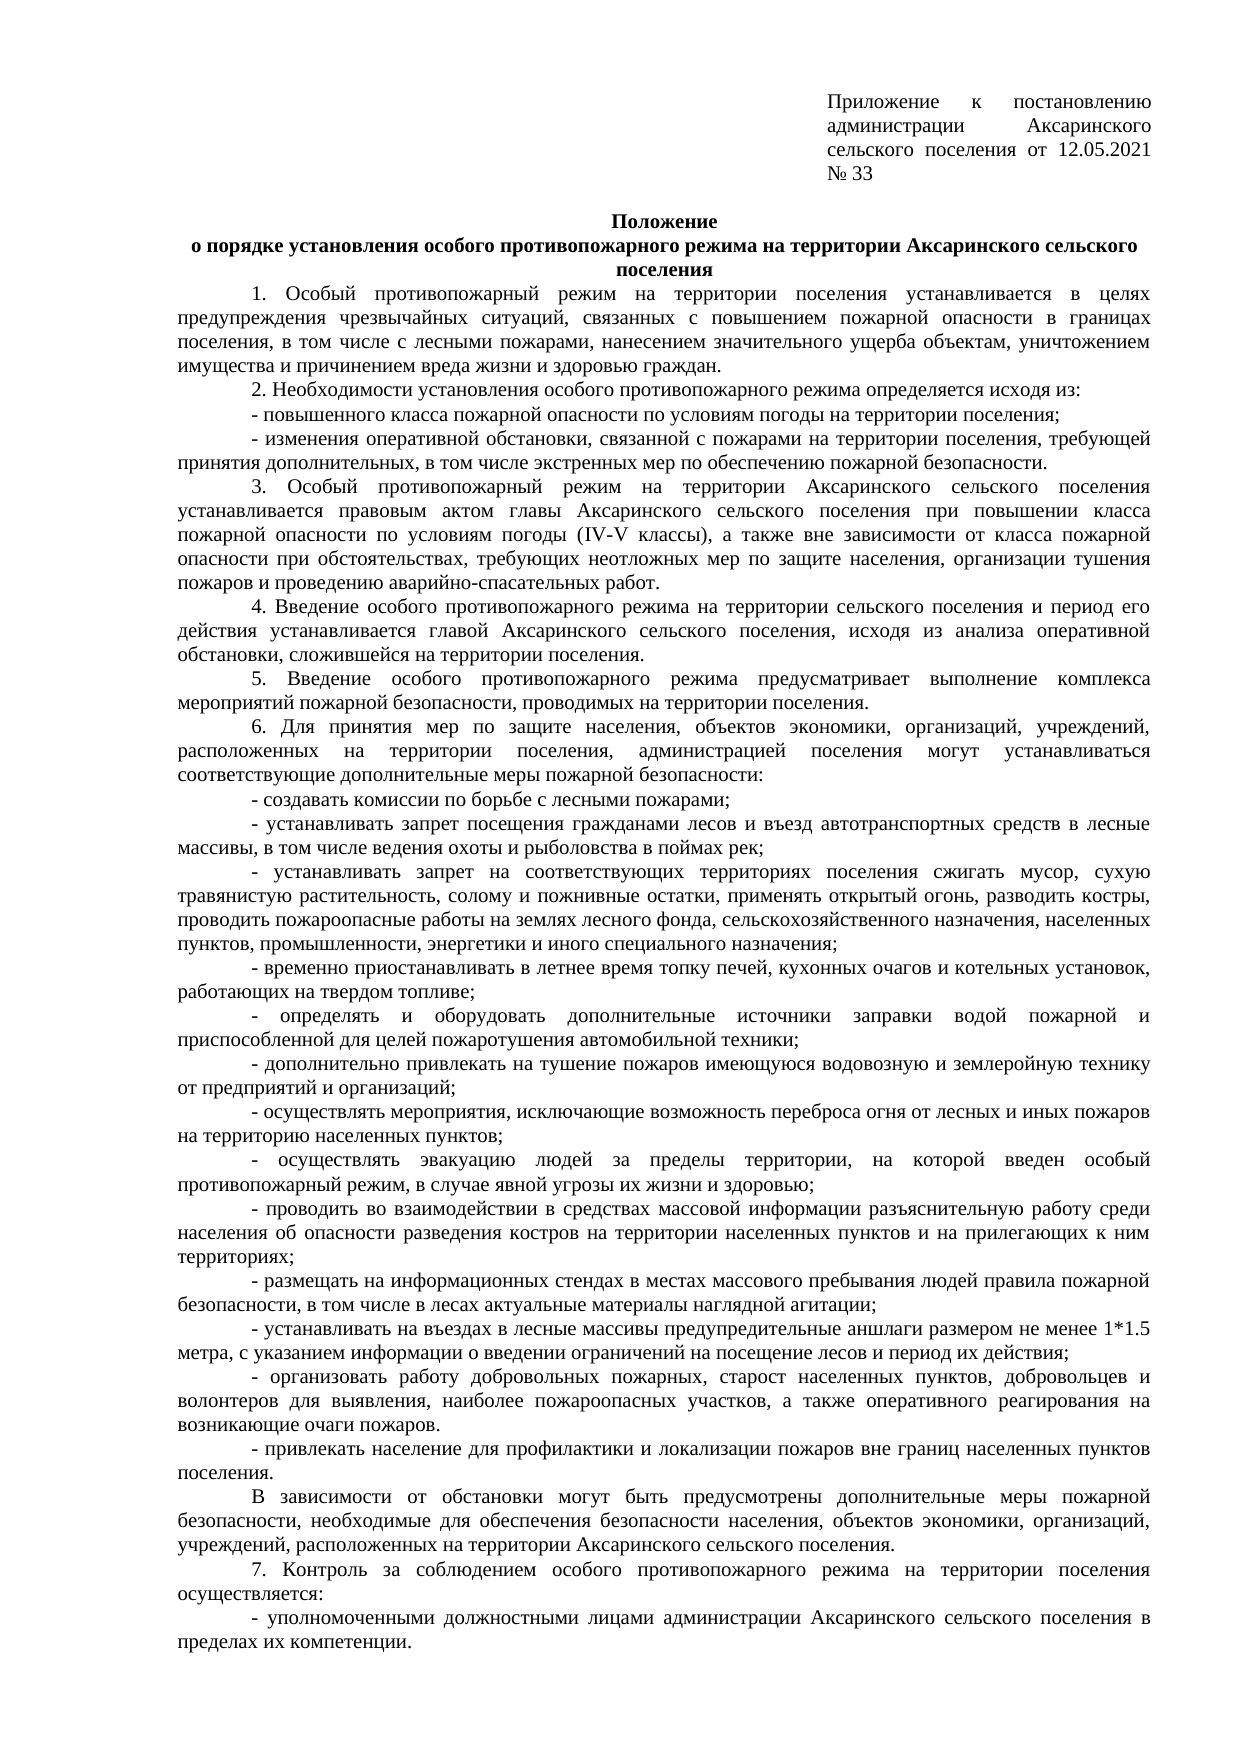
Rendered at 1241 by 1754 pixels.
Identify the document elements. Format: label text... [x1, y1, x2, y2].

text о порядке установления особого противопожарного режима на территории Аксаринского сельского поселения [177, 233, 1152, 281]
text Положение [177, 209, 1152, 233]
text 1. Особый противопожарный режим на территории поселения устанавливается в целях предупреждения чрезвычайных ситуаций, связанных с повышением пожарной опасности в границах поселения, в том числе с лесными пожарами, нанесением значительного ущерба объектам, уничтожением имущества и причинением вреда жизни и здоровью граждан. [177, 281, 1152, 377]
text - повышенного класса пожарной опасности по условиям погоды на территории поселения; [177, 401, 1152, 426]
text 5. Введение особого противопожарного режима предусматривает выполнение комплекса мероприятий пожарной безопасности, проводимых на территории поселения. [177, 666, 1152, 714]
text В зависимости от обстановки могут быть предусмотрены дополнительные меры пожарной безопасности, необходимые для обеспечения безопасности населения, объектов экономики, организаций, учреждений, расположенных на территории Аксаринского сельского поселения. [177, 1484, 1152, 1556]
text - определять и оборудовать дополнительные источники заправки водой пожарной и приспособленной для целей пожаротушения автомобильной техники; [177, 1003, 1152, 1051]
text 6. Для принятия мер по защите населения, объектов экономики, организаций, учреждений, расположенных на территории поселения, администрацией поселения могут устанавливаться соответствующие дополнительные меры пожарной безопасности: [177, 714, 1152, 786]
text 4. Введение особого противопожарного режима на территории сельского поселения и период его действия устанавливается главой Аксаринского сельского поселения, исходя из анализа оперативной обстановки, сложившейся на территории поселения. [177, 594, 1152, 666]
text 3. Особый противопожарный режим на территории Аксаринского сельского поселения устанавливается правовым актом главы Аксаринского сельского поселения при повышении класса пожарной опасности по условиям погоды (IV-V классы), а также вне зависимости от класса пожарной опасности при обстоятельствах, требующих неотложных мер по защите населения, организации тушения пожаров и проведению аварийно-спасательных работ. [177, 474, 1152, 594]
text - создавать комиссии по борьбе с лесными пожарами; [177, 786, 1152, 811]
text - привлекать население для профилактики и локализации пожаров вне границ населенных пунктов поселения. [177, 1436, 1152, 1484]
text - размещать на информационных стендах в местах массового пребывания людей правила пожарной безопасности, в том числе в лесах актуальные материалы наглядной агитации; [177, 1268, 1152, 1316]
text Приложение к постановлению администрации Аксаринского сельского поселения от 12.05.2021 № 33 [827, 89, 1152, 185]
text - устанавливать запрет посещения гражданами лесов и въезд автотранспортных средств в лесные массивы, в том числе ведения охоты и рыболовства в поймах рек; [177, 811, 1152, 859]
text - дополнительно привлекать на тушение пожаров имеющуюся водовозную и землеройную технику от предприятий и организаций; [177, 1051, 1152, 1099]
text - устанавливать запрет на соответствующих территориях поселения сжигать мусор, сухую травянистую растительность, солому и пожнивные остатки, применять открытый огонь, разводить костры, проводить пожароопасные работы на землях лесного фонда, сельскохозяйственного назначения, населенных пунктов, промышленности, энергетики и иного специального назначения; [177, 859, 1152, 955]
text - организовать работу добровольных пожарных, старост населенных пунктов, добровольцев и волонтеров для выявления, наиболее пожароопасных участков, а также оперативного реагирования на возникающие очаги пожаров. [177, 1364, 1152, 1436]
text - устанавливать на въездах в лесные массивы предупредительные аншлаги размером не менее 1*1.5 метра, с указанием информации о введении ограничений на посещение лесов и период их действия; [177, 1316, 1152, 1364]
text 2. Необходимости установления особого противопожарного режима определяется исходя из: [177, 377, 1152, 401]
text - проводить во взаимодействии в средствах массовой информации разъяснительную работу среди населения об опасности разведения костров на территории населенных пунктов и на прилегающих к ним территориях; [177, 1196, 1152, 1268]
text - уполномоченными должностными лицами администрации Аксаринского сельского поселения в пределах их компетенции. [177, 1604, 1152, 1653]
text - изменения оперативной обстановки, связанной с пожарами на территории поселения, требующей принятия дополнительных, в том числе экстренных мер по обеспечению пожарной безопасности. [177, 426, 1152, 474]
text - осуществлять эвакуацию людей за пределы территории, на которой введен особый противопожарный режим, в случае явной угрозы их жизни и здоровью; [177, 1147, 1152, 1196]
text - осуществлять мероприятия, исключающие возможность переброса огня от лесных и иных пожаров на территорию населенных пунктов; [177, 1099, 1152, 1147]
text 7. Контроль за соблюдением особого противопожарного режима на территории поселения осуществляется: [177, 1556, 1152, 1604]
text - временно приостанавливать в летнее время топку печей, кухонных очагов и котельных установок, работающих на твердом топливе; [177, 955, 1152, 1003]
